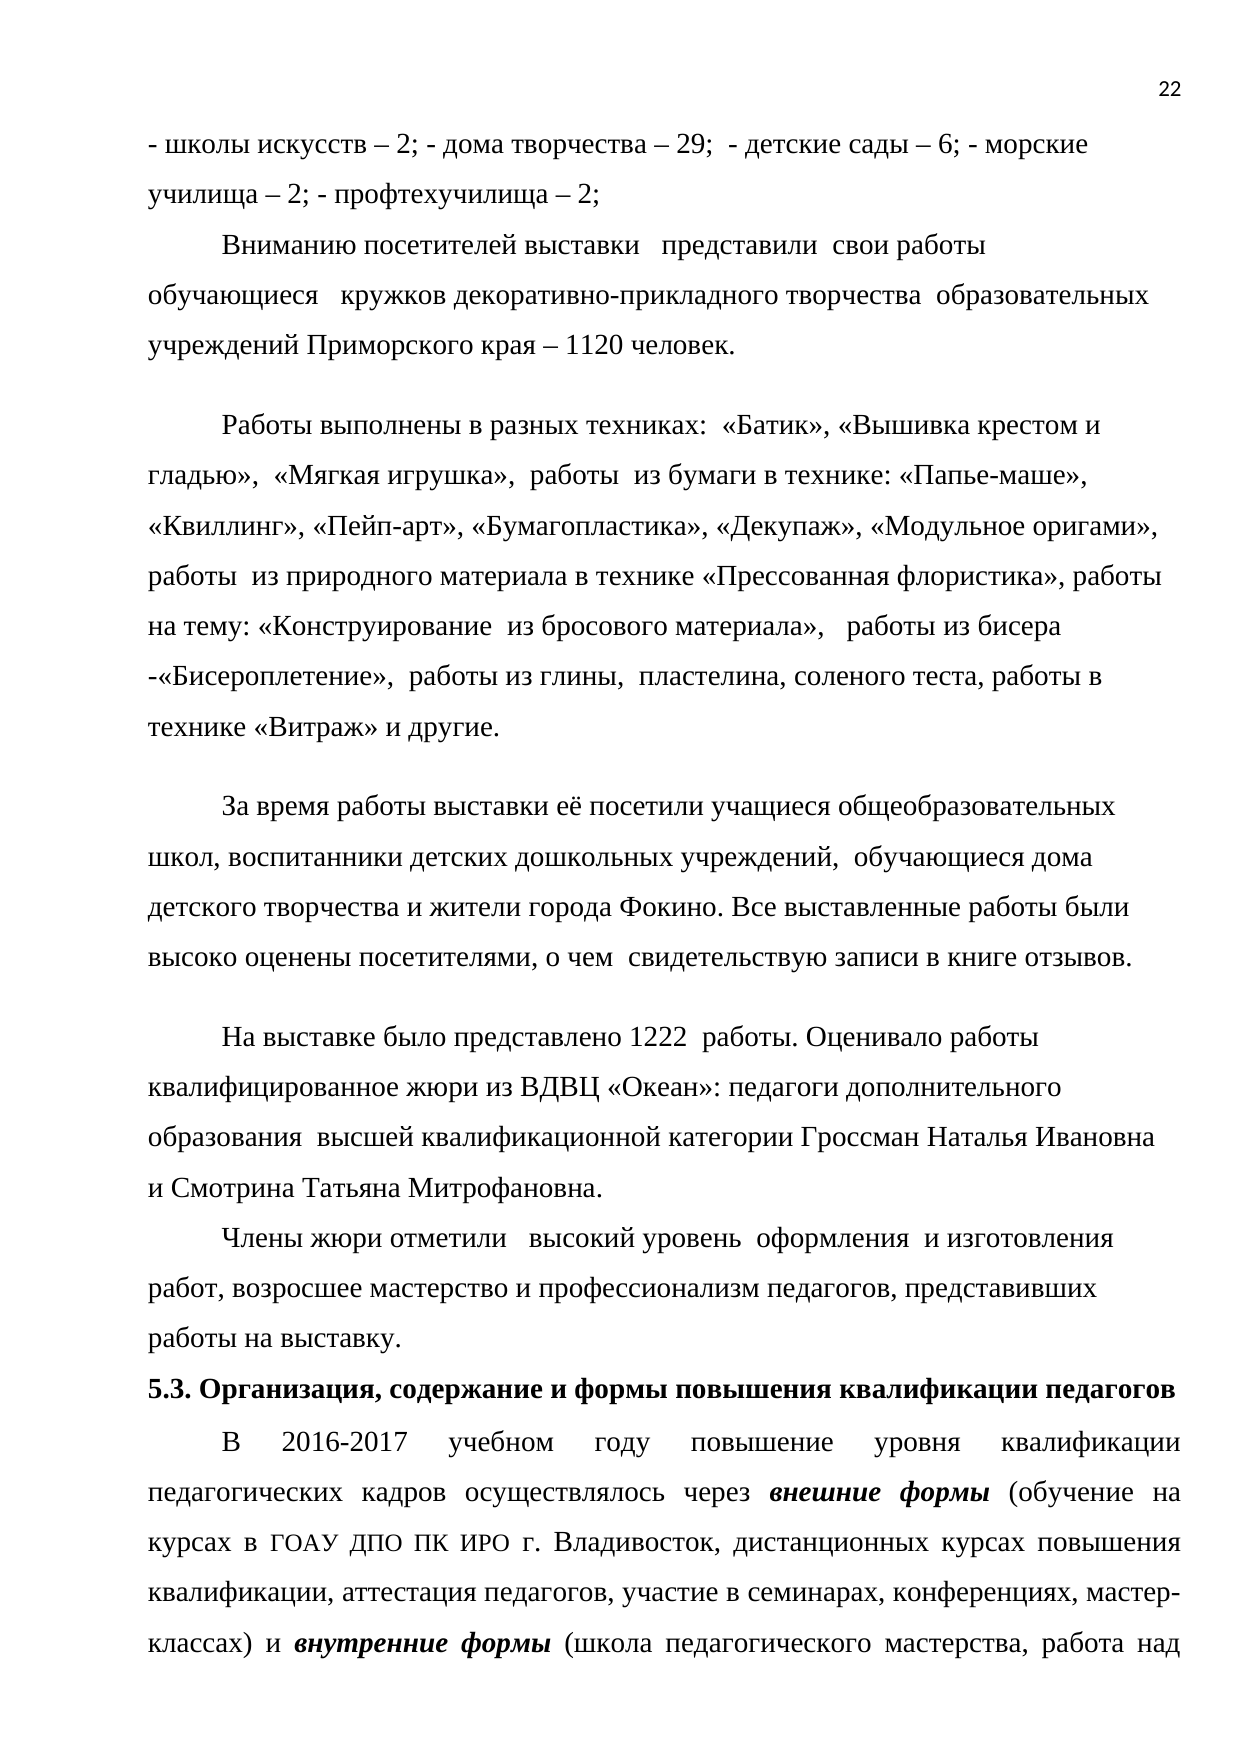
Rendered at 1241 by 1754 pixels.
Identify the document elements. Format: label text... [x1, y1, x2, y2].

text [148, 1424, 1181, 1658]
text Члены жюри отметили высокий уровень оформления и изготовления работ, возросшее мастерство и профессионализм педагогов, представивших работы на выставку. [148, 1220, 1181, 1354]
text Работы выполнены в разных техниках: «Батик», «Вышивка крестом и гладью», «Мягкая игрушка», работы из бумаги в технике: «Папье-маше», «Квиллинг», «Пейп-арт», «Бумагопластика», «Декупаж», «Модульное оригами», работы из природного материала в технике «Прессованная флористика», работы на тему: «Конструирование из бросового материала», работы из бисера -«Бисероплетение», работы из глины, пластелина, соленого теста, работы в технике «Витраж» и другие. [148, 407, 1181, 742]
text За время работы выставки её посетили учащиеся общеобразовательных школ, воспитанники детских дошкольных учреждений, обучающиеся дома детского творчества и жители города Фокино. Все выставленные работы были высоко оценены посетителями, о чем свидетельствую записи в книге отзывов. [148, 788, 1181, 973]
text На выставке было представлено 1222 работы. Оценивало работы квалифицированное жюри из ВДВЦ «Океан»: педагоги дополнительного образования высшей квалификационной категории Гроссман Наталья Ивановна и Смотрина Татьяна Митрофановна. [148, 1019, 1181, 1203]
text Вниманию посетителей выставки представили свои работы обучающиеся кружков декоративно-прикладного творчества образовательных учреждений Приморского края – 1120 человек. [148, 227, 1181, 361]
text - школы искусств – 2; - дома творчества – 29; - детские сады – 6; - морские училища – 2; - профтехучилища – 2; [148, 126, 1181, 210]
text 5.3. Организация, содержание и формы повышения квалификации педагогов [148, 1371, 1181, 1404]
